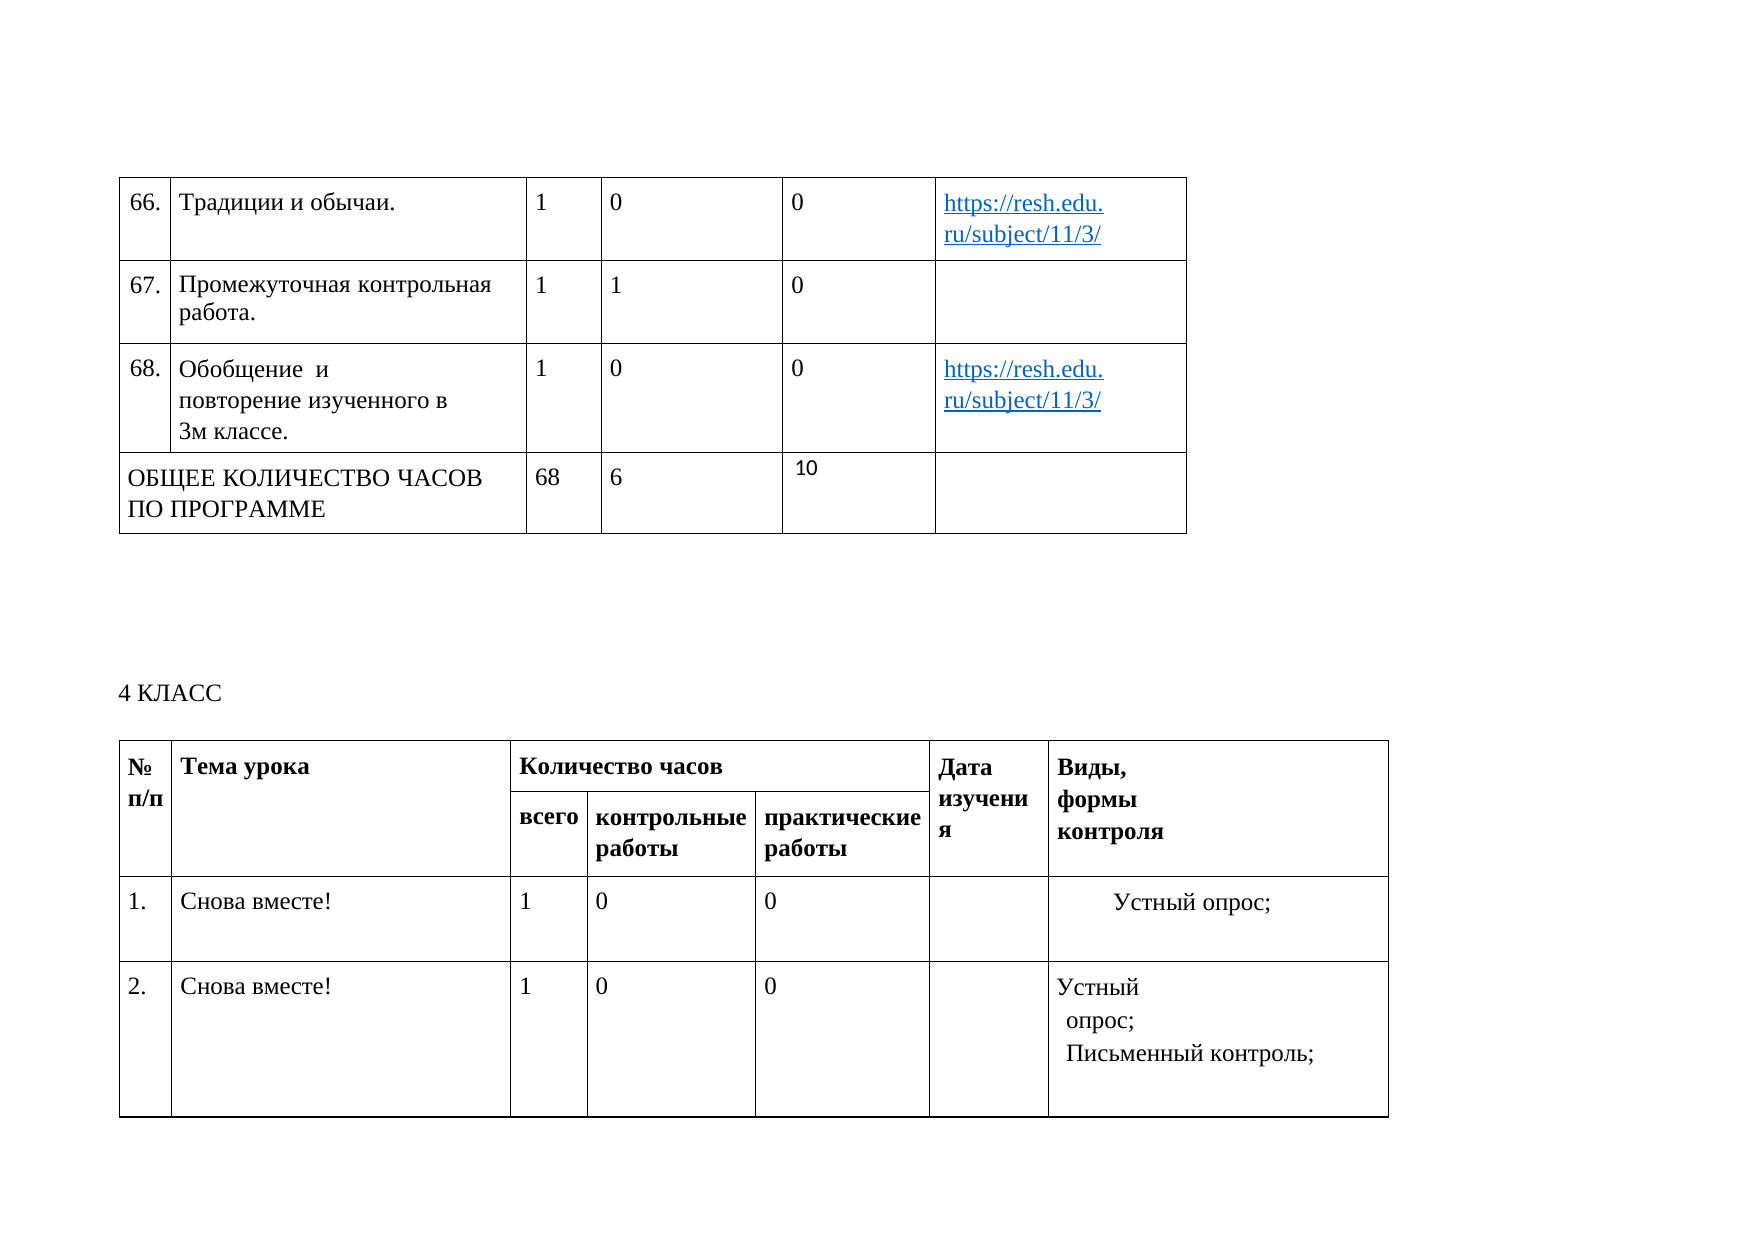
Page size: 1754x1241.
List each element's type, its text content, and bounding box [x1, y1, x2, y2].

table_header 0 [602, 178, 782, 260]
table_cell Устный опрос; Письменный контроль; [1049, 962, 1388, 1116]
table_cell практические работы [756, 792, 929, 876]
table_cell 0 [588, 962, 755, 1116]
table_cell 0 [783, 261, 935, 343]
table_header https://resh.edu. ru/subject/11/3/ [936, 178, 1186, 260]
table_cell 6 [602, 453, 782, 533]
table_cell [930, 962, 1048, 1116]
table_cell 1. [120, 877, 171, 961]
table_header Количество часов [511, 741, 929, 791]
table_cell [930, 877, 1048, 961]
table_cell 10 [783, 453, 935, 533]
table_cell 1 [527, 261, 601, 343]
table_cell 2. [120, 962, 171, 1116]
table_cell 1 [527, 344, 601, 452]
table_cell [936, 453, 1186, 533]
table_cell https://resh.edu. ru/subject/11/3/ [936, 344, 1186, 452]
table_cell 1 [511, 962, 587, 1116]
table_cell 0 [588, 877, 755, 961]
table_cell [936, 261, 1186, 343]
list КЛАСС [118, 678, 1546, 707]
table_header 66. [120, 178, 170, 260]
table_header Виды, формы контроля [1049, 741, 1388, 876]
table_cell Промежуточная контрольная работа. [171, 261, 526, 343]
table_cell 0 [783, 344, 935, 452]
table_cell 67. [120, 261, 170, 343]
table_cell Обобщение и повторение изученного в 3м классе. [171, 344, 526, 452]
table_cell Устный опрос; [1049, 877, 1388, 961]
table_cell Снова вместе! [172, 962, 510, 1116]
table_header № п/п [120, 741, 171, 876]
table_cell всего [511, 792, 587, 876]
table_cell 68 [527, 453, 601, 533]
table_header 0 [783, 178, 935, 260]
table_cell 1 [511, 877, 587, 961]
table_header Традиции и обычаи. [171, 178, 526, 260]
table_cell Снова вместе! [172, 877, 510, 961]
table_header Тема урока [172, 741, 510, 876]
table_header 1 [527, 178, 601, 260]
table_cell ОБЩЕЕ КОЛИЧЕСТВО ЧАСОВ ПО ПРОГРАММЕ [120, 453, 526, 533]
table_cell 1 [602, 261, 782, 343]
table_cell 0 [756, 962, 929, 1116]
table_cell 0 [756, 877, 929, 961]
table_cell 68. [120, 344, 170, 452]
table_cell контрольные работы [588, 792, 755, 876]
table_cell 0 [602, 344, 782, 452]
table_header Дата изучени я [930, 741, 1048, 876]
